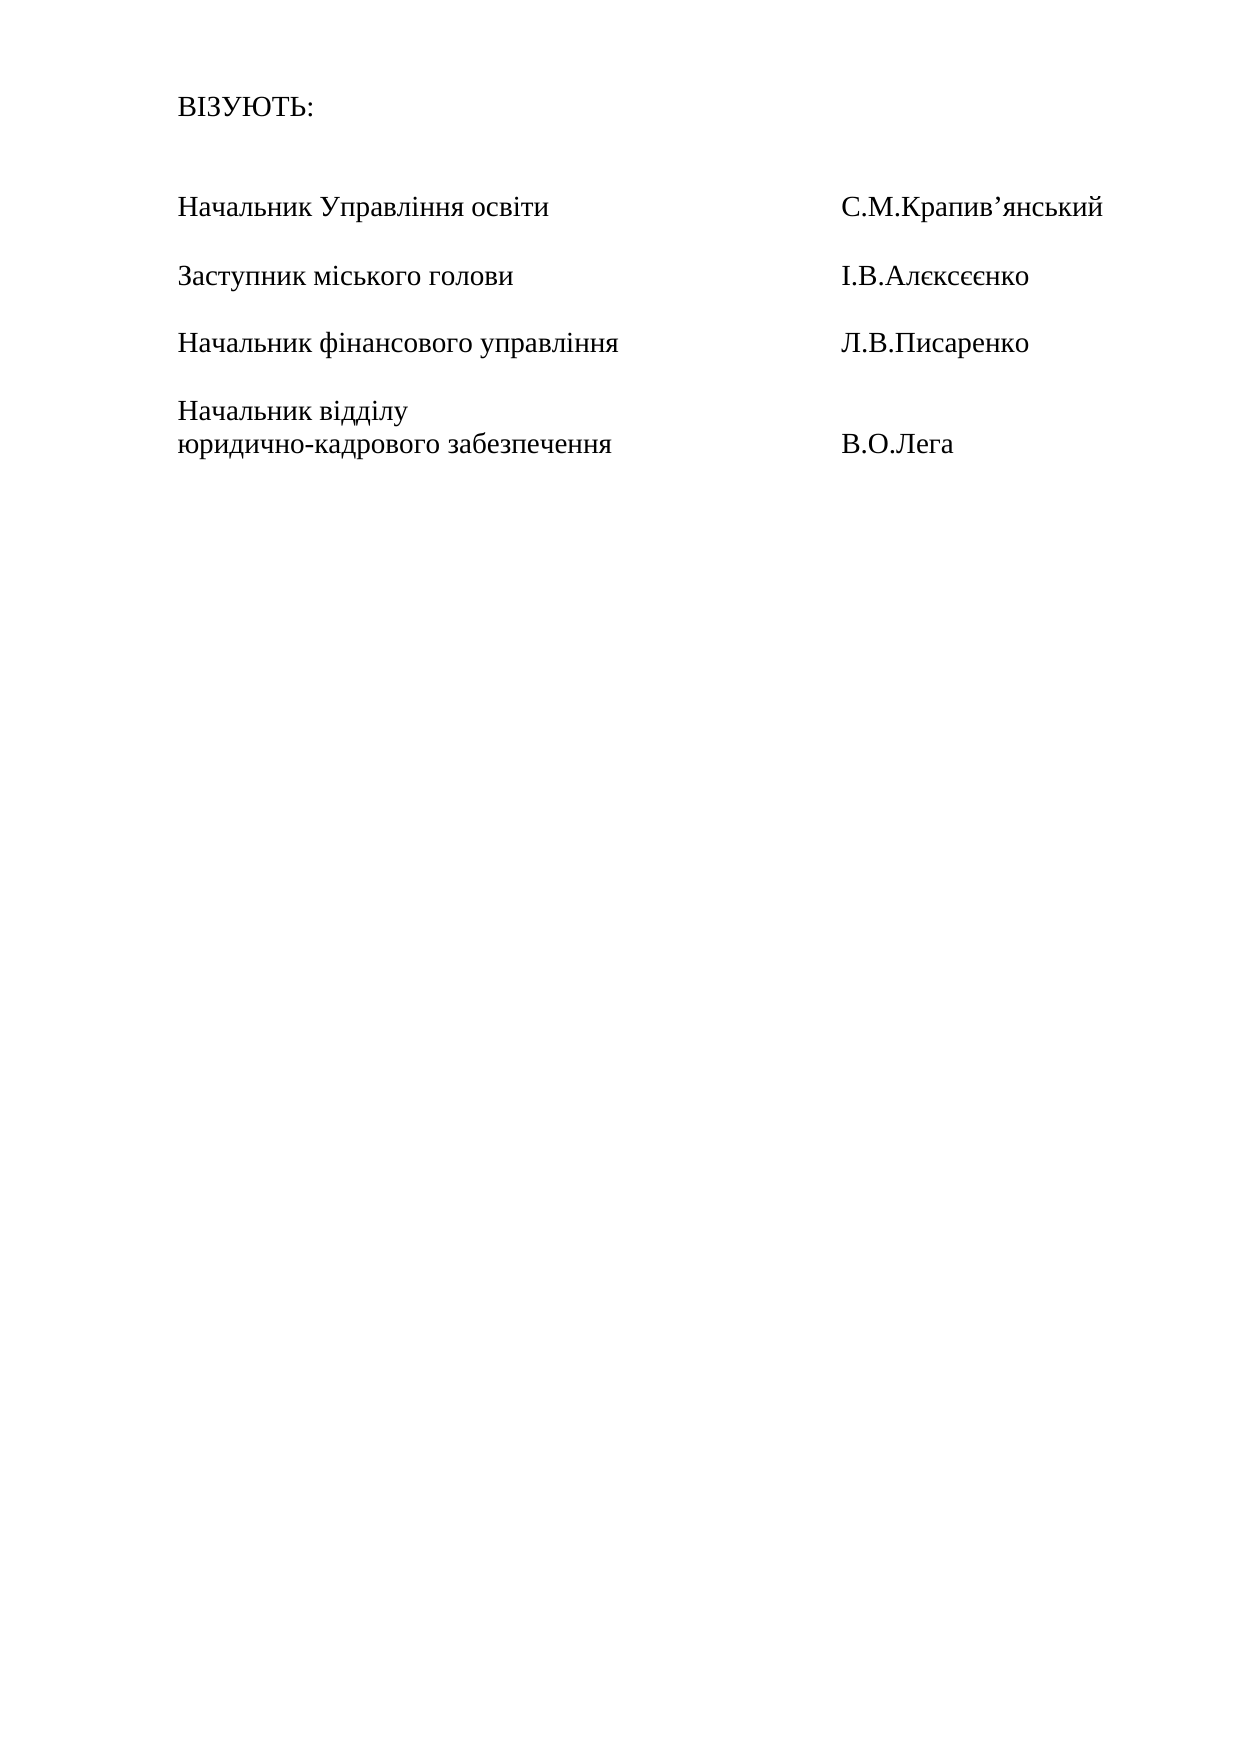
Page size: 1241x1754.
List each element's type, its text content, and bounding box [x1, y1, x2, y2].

text Начальник Управління освіти С.М.Крапив’янський [177, 189, 1181, 223]
text юридично-кадрового забезпечення В.О.Лега [177, 426, 1181, 460]
text Начальник фінансового управління Л.В.Писаренко [177, 326, 1181, 359]
text ВІЗУЮТЬ: [177, 89, 1181, 122]
text Начальник відділу [177, 393, 1181, 426]
text Заступник міського голови І.В.Алєксєєнко [177, 258, 1181, 292]
